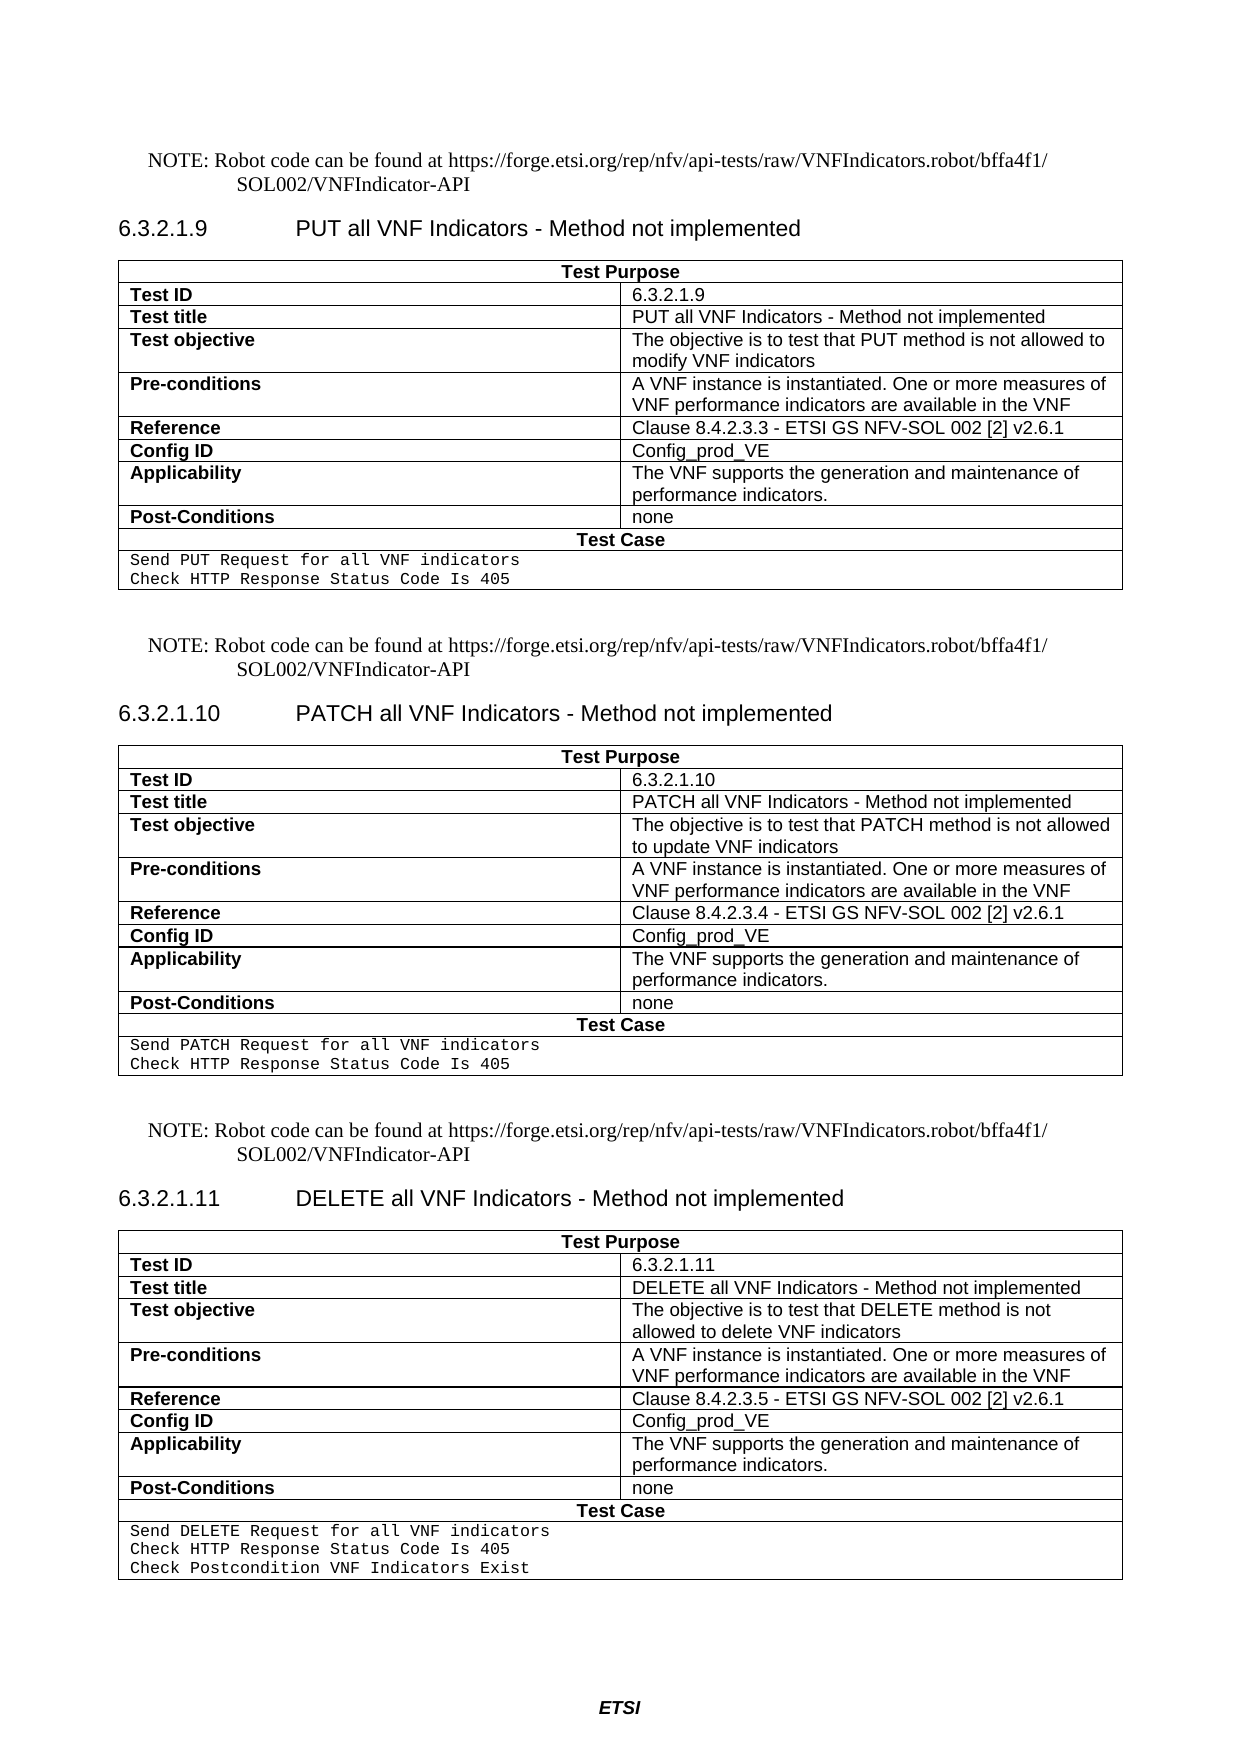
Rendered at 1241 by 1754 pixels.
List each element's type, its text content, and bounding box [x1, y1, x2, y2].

table_cell DELETE all VNF Indicators - Method not implemented [621, 1277, 1122, 1298]
table_cell 6.3.2.1.10 [621, 769, 1122, 790]
table_cell Send PUT Request for all VNF indicators Check HTTP Response Status Code Is 405 [119, 551, 1122, 589]
table_cell Applicability [119, 1433, 620, 1476]
table_cell Applicability [119, 948, 620, 991]
table_cell Test ID [119, 283, 620, 305]
table_cell Test title [119, 1277, 620, 1298]
table_cell The objective is to test that DELETE method is not allowed to delete VNF indicators [621, 1299, 1122, 1342]
subtitle 6.3.2.1.11 DELETE all VNF Indicators - Method not implemented [118, 1185, 1122, 1212]
table_cell The VNF supports the generation and maintenance of performance indicators. [621, 462, 1122, 505]
table_cell Post-Conditions [119, 992, 620, 1013]
table_header Test Purpose [119, 1231, 1122, 1253]
table_cell Send PATCH Request for all VNF indicators Check HTTP Response Status Code Is 405 [119, 1037, 1122, 1074]
table_cell Config_prod_VE [621, 1410, 1122, 1432]
table_cell The VNF supports the generation and maintenance of performance indicators. [621, 1433, 1122, 1476]
table_cell PUT all VNF Indicators - Method not implemented [621, 306, 1122, 327]
table_cell Test title [119, 791, 620, 813]
table_cell Config ID [119, 440, 620, 461]
table_cell Test Case [119, 1014, 1122, 1036]
table_cell Clause 8.4.2.3.5 - ETSI GS NFV-SOL 002 [2] v2.6.1 [621, 1388, 1122, 1409]
table_cell A VNF instance is instantiated. One or more measures of VNF performance indicators are available in the VNF [621, 1343, 1122, 1386]
table_cell Reference [119, 417, 620, 438]
text NOTE: Robot code can be found at https://forge.etsi.org/rep/nfv/api-tests/raw/VNFIndicators.robot/bffa4f1/SOL002/VNFIndicator-API [148, 1118, 1122, 1166]
table_cell Test objective [119, 814, 620, 857]
table_cell Applicability [119, 462, 620, 505]
table_cell Pre-conditions [119, 373, 620, 416]
table_header Test Purpose [119, 746, 1122, 768]
table_cell Pre-conditions [119, 1343, 620, 1386]
table_cell 6.3.2.1.9 [621, 283, 1122, 305]
table_cell Test title [119, 306, 620, 327]
table_cell Send DELETE Request for all VNF indicators Check HTTP Response Status Code Is 405 Check Postcondition VNF Indicators Exist [119, 1522, 1122, 1579]
table_cell Test objective [119, 1299, 620, 1342]
table_cell Config ID [119, 1410, 620, 1432]
table_header Test Purpose [119, 261, 1122, 282]
table_cell The VNF supports the generation and maintenance of performance indicators. [621, 948, 1122, 991]
table_cell Config_prod_VE [621, 925, 1122, 946]
table_cell Pre-conditions [119, 858, 620, 901]
table_cell none [621, 1477, 1122, 1498]
table_cell Test Case [119, 529, 1122, 550]
table_cell 6.3.2.1.11 [621, 1254, 1122, 1276]
text NOTE: Robot code can be found at https://forge.etsi.org/rep/nfv/api-tests/raw/VNFIndicators.robot/bffa4f1/SOL002/VNFIndicator-API [148, 633, 1122, 681]
subtitle 6.3.2.1.9 PUT all VNF Indicators - Method not implemented [118, 214, 1122, 241]
table_cell Post-Conditions [119, 1477, 620, 1498]
table_cell Test objective [119, 329, 620, 372]
table_cell Config_prod_VE [621, 440, 1122, 461]
table_cell none [621, 992, 1122, 1013]
table_cell Config ID [119, 925, 620, 946]
text NOTE: Robot code can be found at https://forge.etsi.org/rep/nfv/api-tests/raw/VNFIndicators.robot/bffa4f1/SOL002/VNFIndicator-API [148, 148, 1122, 196]
table_cell A VNF instance is instantiated. One or more measures of VNF performance indicators are available in the VNF [621, 858, 1122, 901]
table_cell Post-Conditions [119, 506, 620, 528]
table_cell Clause 8.4.2.3.3 - ETSI GS NFV-SOL 002 [2] v2.6.1 [621, 417, 1122, 438]
table_cell PATCH all VNF Indicators - Method not implemented [621, 791, 1122, 813]
table_cell The objective is to test that PUT method is not allowed to modify VNF indicators [621, 329, 1122, 372]
subtitle 6.3.2.1.10 PATCH all VNF Indicators - Method not implemented [118, 700, 1122, 726]
table_cell Clause 8.4.2.3.4 - ETSI GS NFV-SOL 002 [2] v2.6.1 [621, 902, 1122, 924]
table_cell Reference [119, 1388, 620, 1409]
table_cell A VNF instance is instantiated. One or more measures of VNF performance indicators are available in the VNF [621, 373, 1122, 416]
table_cell Test ID [119, 769, 620, 790]
table_cell Reference [119, 902, 620, 924]
table_cell Test Case [119, 1500, 1122, 1521]
table_cell none [621, 506, 1122, 528]
table_cell The objective is to test that PATCH method is not allowed to update VNF indicators [621, 814, 1122, 857]
table_cell Test ID [119, 1254, 620, 1276]
